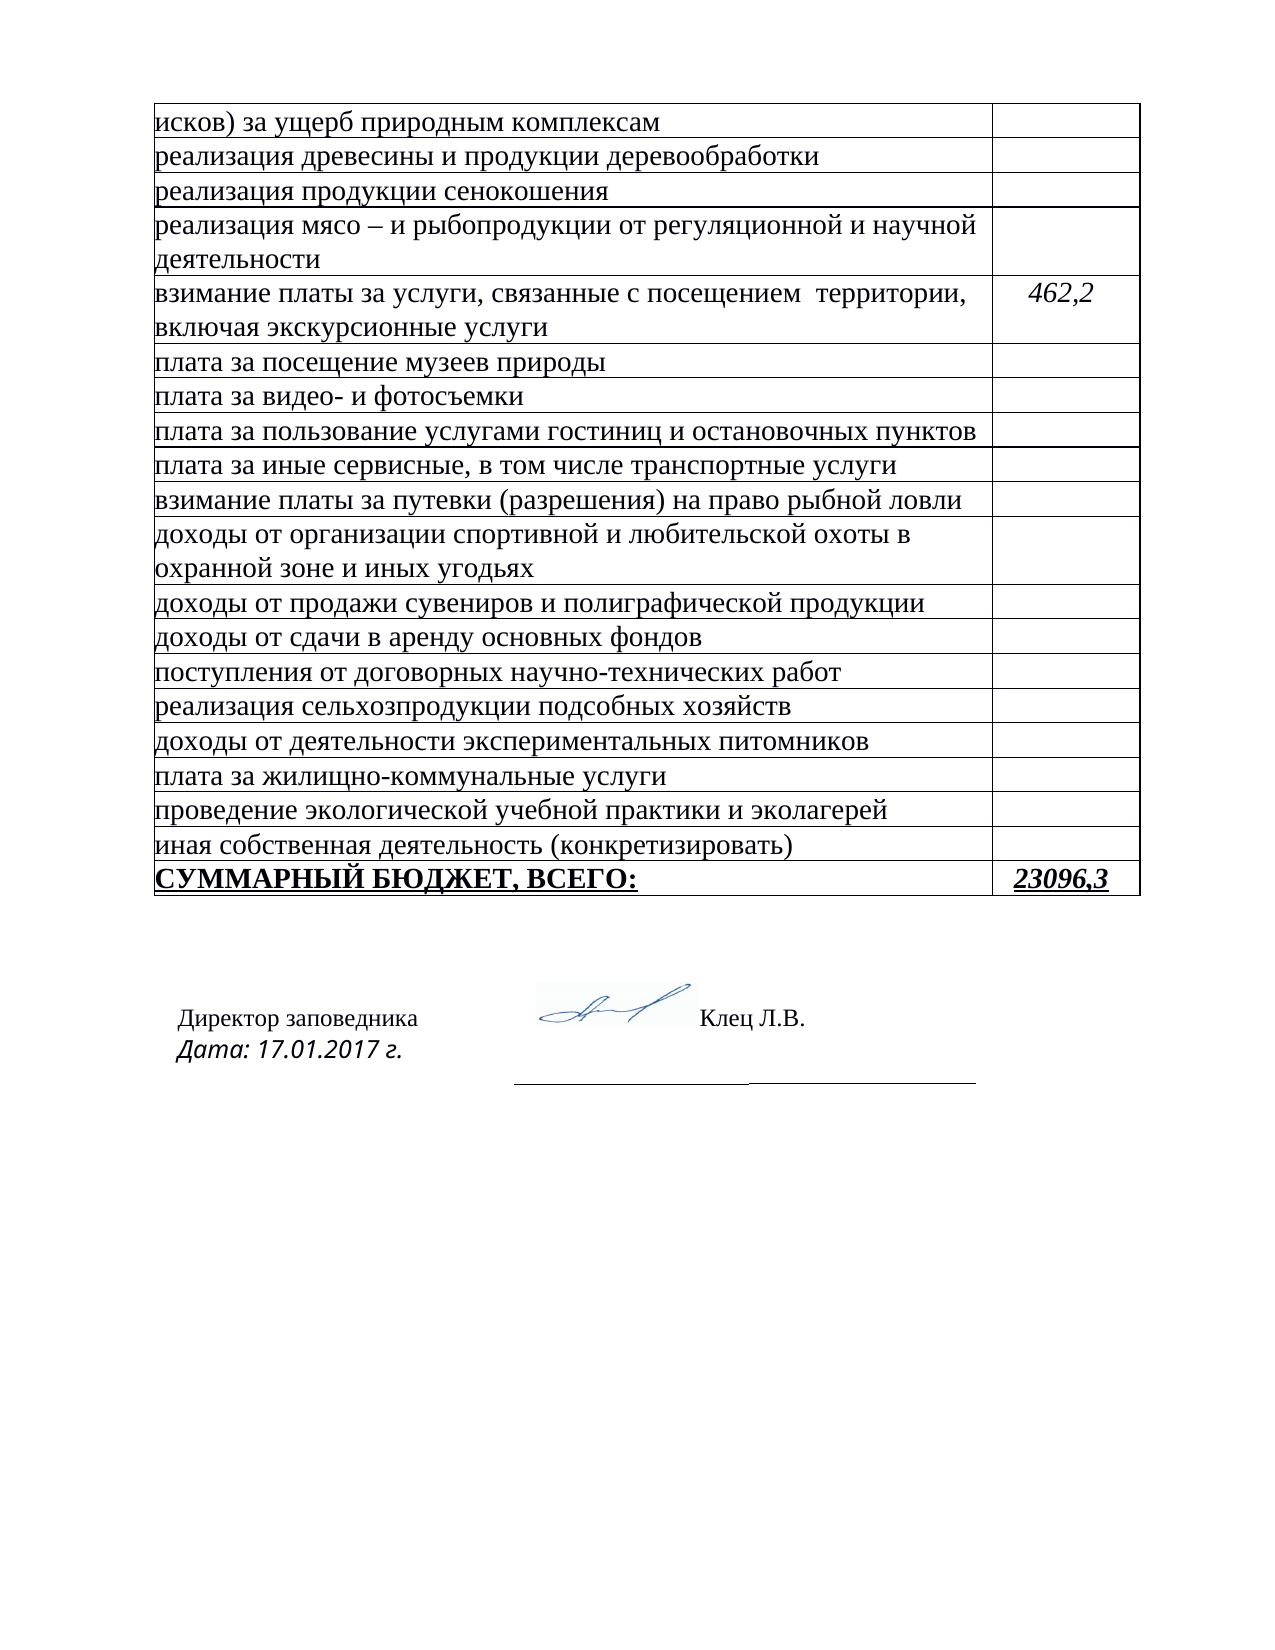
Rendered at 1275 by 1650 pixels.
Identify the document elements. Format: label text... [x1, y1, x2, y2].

table_cell СУММАРНЫЙ БЮДЖЕТ, ВСЕГО: [155, 861, 992, 895]
table_cell поступления от договорных научно-технических работ [155, 654, 992, 687]
table_cell реализация древесины и продукции деревообработки [155, 138, 992, 172]
table_cell [993, 723, 1139, 757]
table_cell плата за жилищно-коммунальные услуги [155, 758, 992, 791]
text Дата: 17.01.2017 г. [177, 1031, 1186, 1066]
table_cell плата за посещение музеев природы [155, 344, 992, 377]
table_cell плата за видео- и фотосъемки [155, 378, 992, 412]
table_cell [993, 654, 1139, 687]
table_cell доходы от продажи сувениров и полиграфической продукции [155, 585, 992, 618]
table_cell [993, 689, 1139, 722]
table_cell проведение экологической учебной практики и эколагерей [155, 792, 992, 826]
table_cell доходы от организации спортивной и любительской охоты в охранной зоне и иных угодьях [155, 517, 992, 584]
table_cell [993, 378, 1139, 412]
table_cell [993, 827, 1139, 860]
text Директор заповедника Клец Л.В. [177, 982, 1186, 1031]
table_cell доходы от сдачи в аренду основных фондов [155, 619, 992, 653]
table_cell реализация мясо – и рыбопродукции от регуляционной и научной деятельности [155, 208, 992, 274]
table_cell доходы от деятельности экспериментальных питомников [155, 723, 992, 757]
table_cell [993, 792, 1139, 826]
table_cell [993, 585, 1139, 618]
table_cell взимание платы за путевки (разрешения) на право рыбной ловли [155, 482, 992, 516]
table_cell реализация продукции сенокошения [155, 173, 992, 206]
table_cell [993, 448, 1139, 481]
table_cell [993, 482, 1139, 516]
table_cell [993, 517, 1139, 584]
table_cell плата за пользование услугами гостиниц и остановочных пунктов [155, 413, 992, 446]
table_cell плата за иные сервисные, в том числе транспортные услуги [155, 448, 992, 481]
table_cell 462,2 [993, 276, 1139, 343]
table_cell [155, 104, 992, 137]
table_cell иная собственная деятельность (конкретизировать) [155, 827, 992, 860]
table_cell [993, 758, 1139, 791]
table_cell [993, 208, 1139, 274]
table_cell взимание платы за услуги, связанные с посещением территории, включая экскурсионные услуги [155, 276, 992, 343]
table_cell [993, 138, 1139, 172]
table_cell [993, 104, 1139, 137]
table_cell [993, 344, 1139, 377]
table_cell [993, 413, 1139, 446]
table_cell [993, 173, 1139, 206]
table_cell реализация сельхозпродукции подсобных хозяйств [155, 689, 992, 722]
table_cell [993, 619, 1139, 653]
table_cell 23096,3 [993, 861, 1139, 895]
